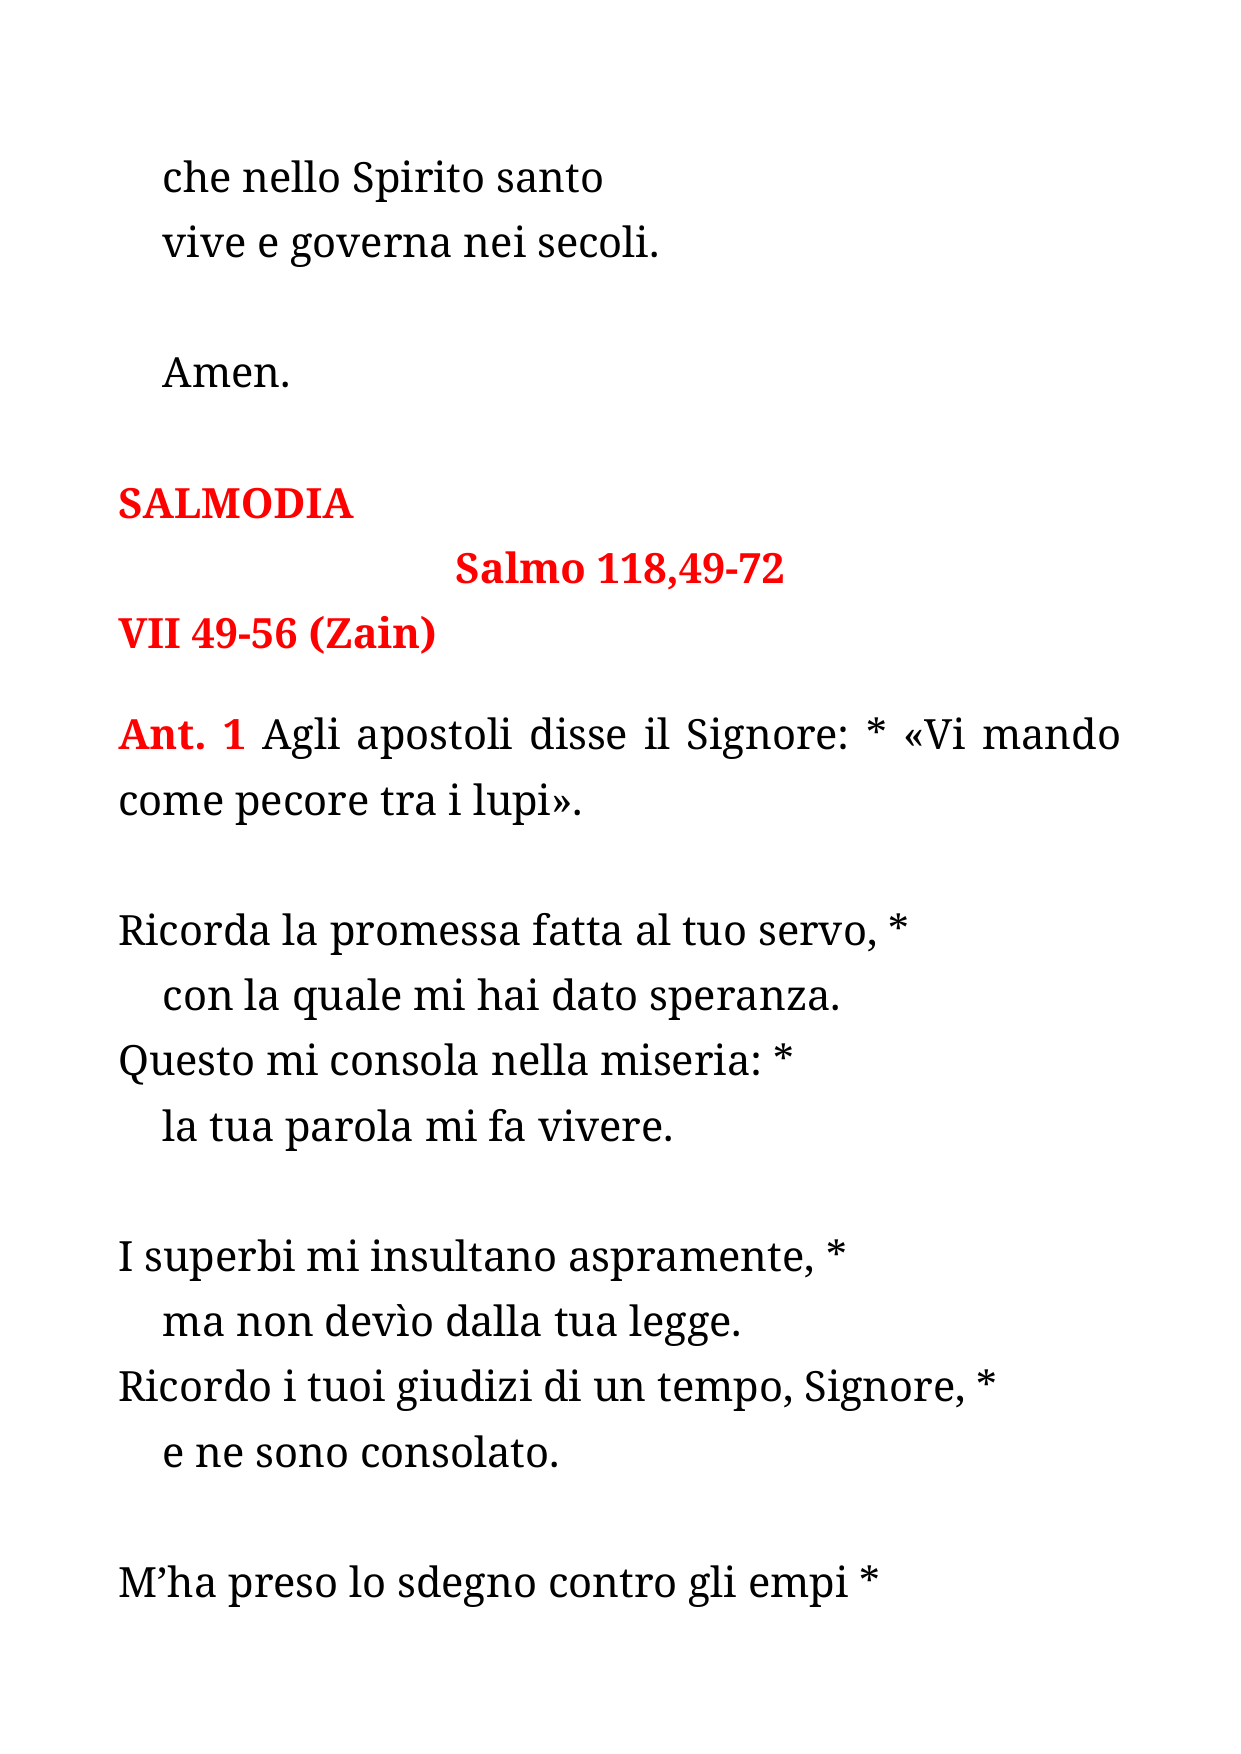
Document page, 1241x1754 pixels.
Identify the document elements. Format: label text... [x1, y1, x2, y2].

text Ricordo i tuoi giudizi di un tempo, Signore, * [118, 1357, 1122, 1414]
text M’ha preso lo sdegno contro gli empi * [118, 1553, 1122, 1610]
text ma non devìo dalla tua legge. [118, 1292, 1122, 1349]
text Ant. 1 Agli apostoli disse il Signore: * «Vi mando come pecore tra i lupi». [118, 705, 1122, 827]
text con la quale mi hai dato speranza. [118, 966, 1122, 1023]
text VII 49-56 (Zain) [118, 604, 1122, 661]
text Ricorda la promessa fatta al tuo servo, * [118, 901, 1122, 958]
text vive e governa nei secoli. [162, 213, 1122, 269]
text e ne sono consolato. [118, 1422, 1122, 1479]
text SALMODIA [118, 474, 1122, 530]
text Questo mi consola nella miseria: * [118, 1031, 1122, 1088]
text Salmo 118,49-72 [118, 539, 1122, 596]
text I superbi mi insultano aspramente, * [118, 1227, 1122, 1284]
text che nello Spirito santo [162, 148, 1122, 204]
text la tua parola mi fa vivere. [118, 1096, 1122, 1153]
text Amen. [162, 343, 1122, 400]
